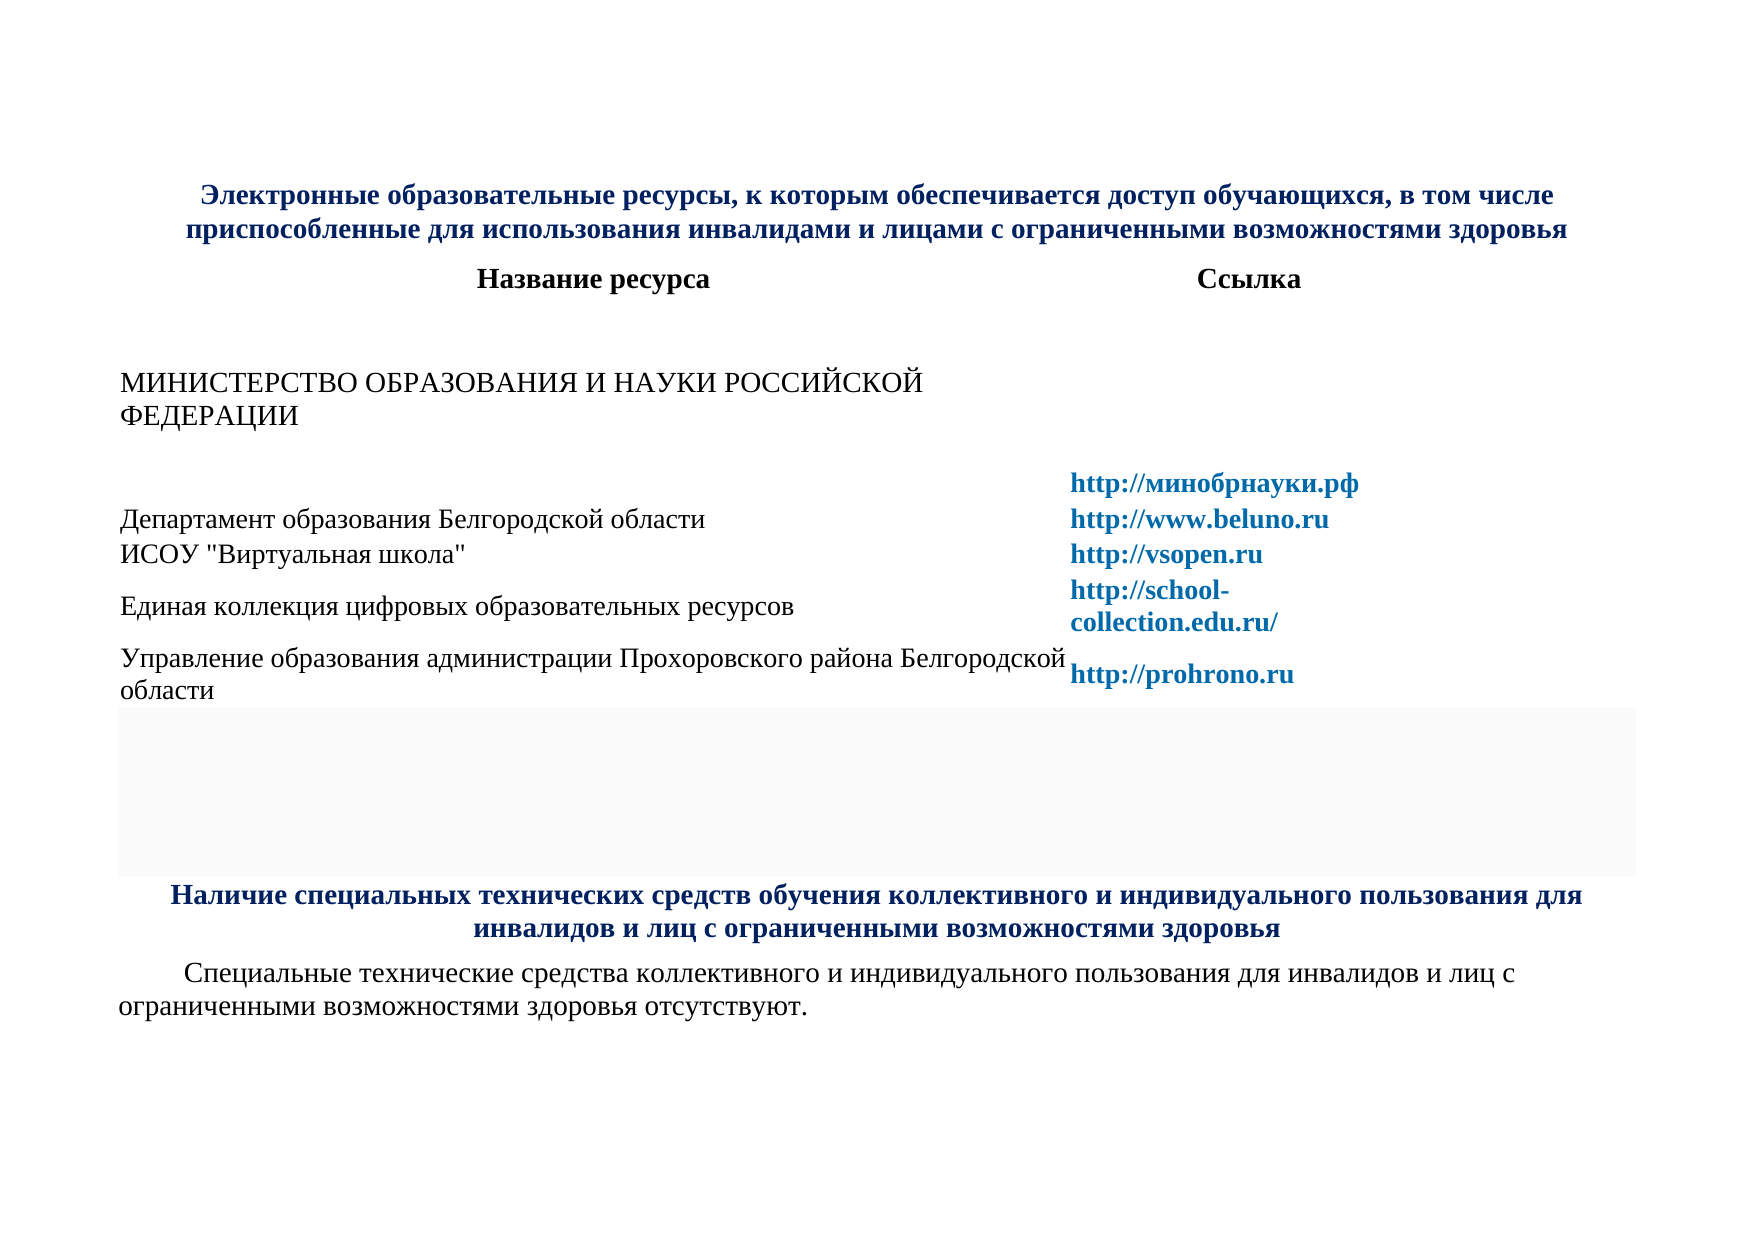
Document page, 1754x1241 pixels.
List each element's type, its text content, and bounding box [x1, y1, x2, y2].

table_cell МИНИСТЕРСТВО ОБРАЗОВАНИЯ И НАУКИ РОССИЙСКОЙ ФЕДЕРАЦИИ [118, 297, 1068, 501]
table_cell http://vsopen.ru [1069, 536, 1429, 572]
table_cell http://prohrono.ru [1069, 640, 1429, 707]
table_cell http://минобрнауки.рф [1069, 297, 1429, 501]
text Наличие специальных технических средств обучения коллективного и индивидуального пользования для инвалидов и лиц с ограниченными возможностями здоровья [118, 877, 1636, 944]
table_header Название ресурса [118, 260, 1068, 297]
table_cell Единая коллекция цифровых образовательных ресурсов [118, 572, 1068, 639]
table_cell ИСОУ "Виртуальная школа" [118, 536, 1068, 572]
table_cell http://www.beluno.ru [1069, 501, 1429, 536]
table_cell http://school-collection.edu.ru/ [1069, 572, 1429, 639]
text Электронные образовательные ресурсы, к которым обеспечивается доступ обучающихся, в том числе приспособленные для использования инвалидами и лицами с ограниченными возможностями здоровья [118, 177, 1636, 244]
text Специальные технические средства коллективного и индивидуального пользования для инвалидов и лиц с ограниченными возможностями здоровья отсутствуют. [118, 955, 1636, 1022]
table_header Ссылка [1069, 260, 1429, 297]
table_cell Департамент образования Белгородской области [118, 501, 1068, 536]
table_cell Управление образования администрации Прохоровского района Белгородской области [118, 640, 1068, 707]
